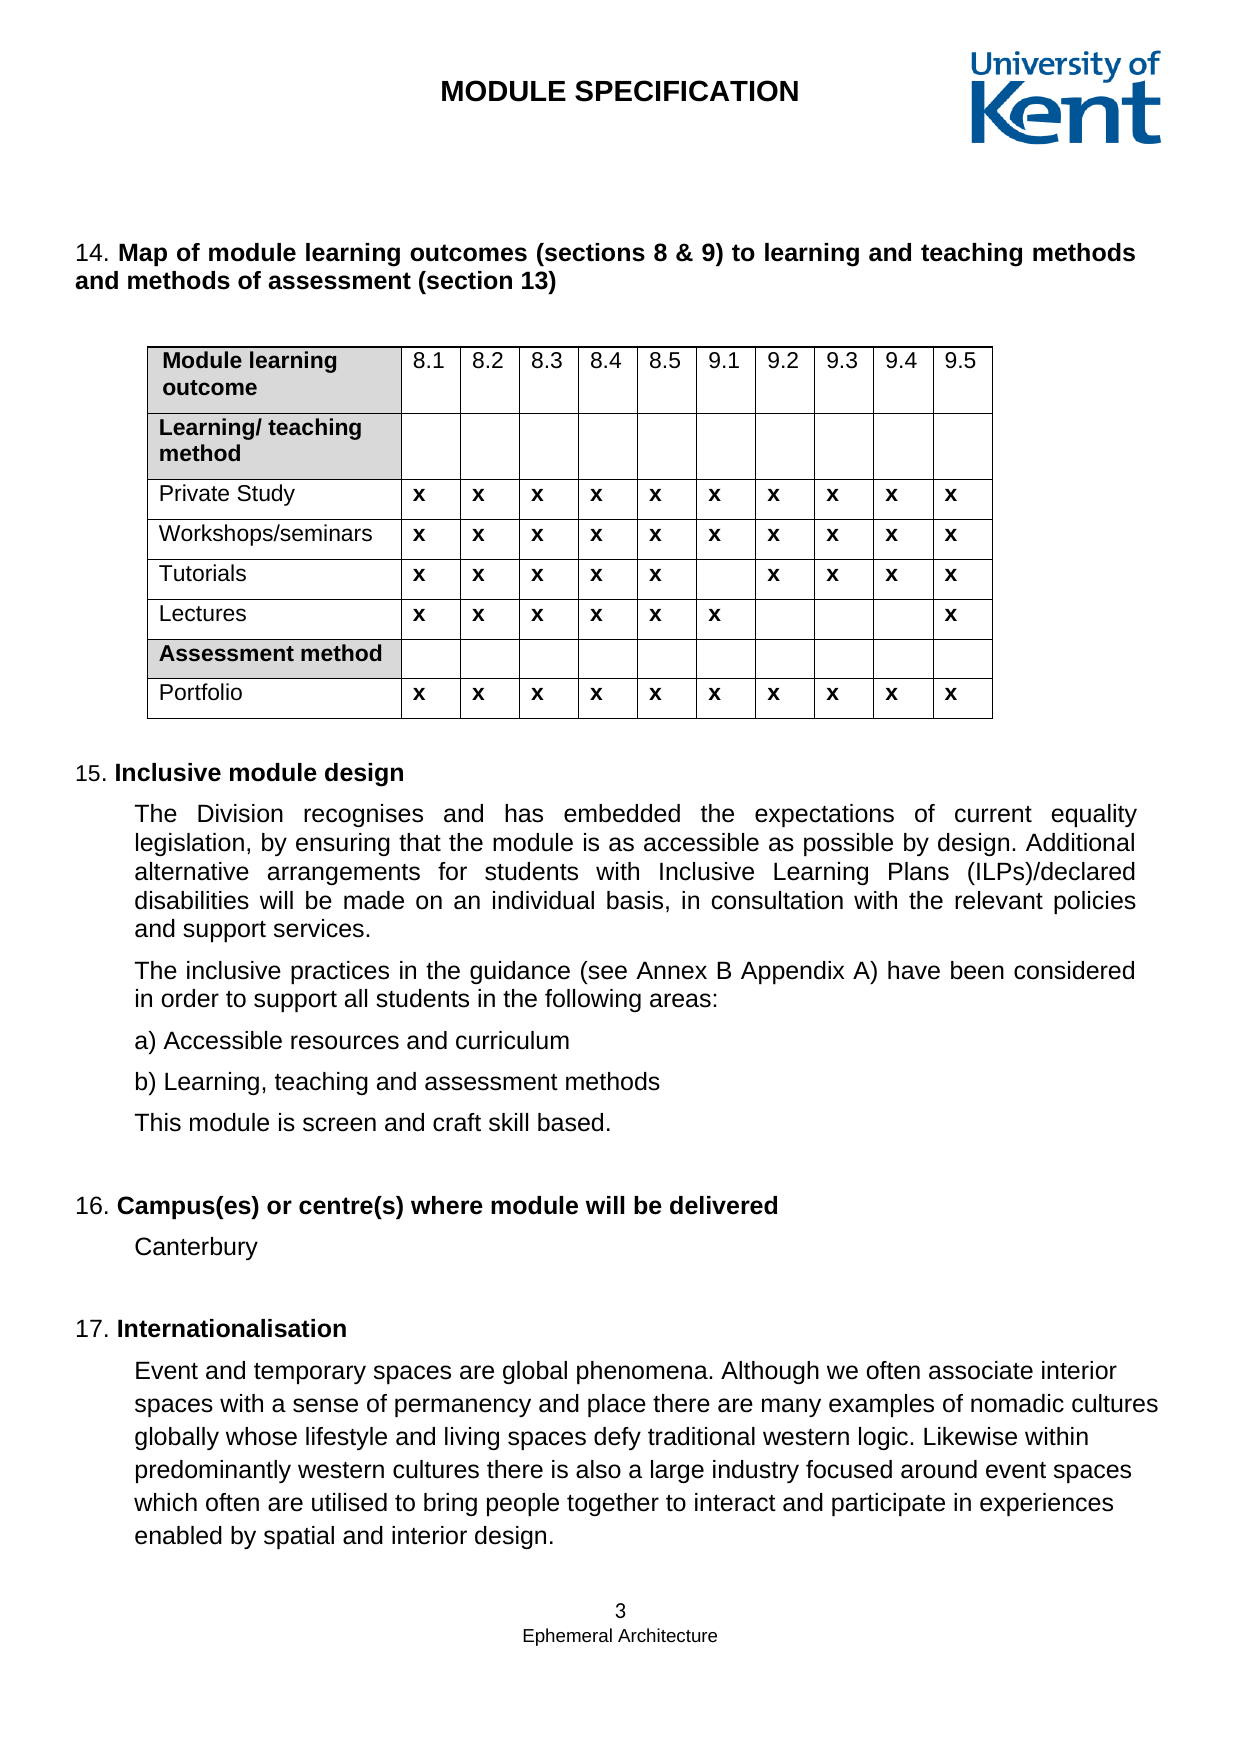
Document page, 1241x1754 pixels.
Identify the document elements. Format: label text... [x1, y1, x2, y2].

table_cell x [638, 679, 696, 718]
table_cell [461, 414, 519, 479]
table_cell x [874, 679, 933, 718]
table_cell x [520, 520, 578, 559]
table_header 8.2 [461, 348, 519, 413]
table_cell x [934, 560, 992, 598]
table_cell [697, 414, 755, 479]
text b) Learning, teaching and assessment methods [134, 1067, 1138, 1096]
text 16. Campus(es) or centre(s) where module will be delivered [75, 1191, 1138, 1219]
table_cell x [461, 480, 519, 519]
table_cell [815, 640, 873, 678]
text This module is screen and craft skill based. [134, 1108, 1138, 1137]
table_cell x [697, 600, 755, 638]
table_header 8.1 [402, 348, 460, 413]
table_cell x [520, 600, 578, 638]
table_header Module learning outcome [148, 348, 401, 413]
table_header 9.4 [874, 348, 933, 413]
table_cell x [638, 480, 696, 519]
table_cell [934, 640, 992, 678]
table_cell x [756, 520, 814, 559]
table_cell x [874, 480, 933, 519]
table_header 9.2 [756, 348, 814, 413]
table_cell x [697, 520, 755, 559]
table_cell x [638, 560, 696, 598]
table_cell [402, 640, 460, 678]
table_cell x [815, 679, 873, 718]
table_cell x [402, 520, 460, 559]
table_cell x [579, 679, 637, 718]
table_header 9.3 [815, 348, 873, 413]
table_cell [638, 414, 696, 479]
table_cell [579, 640, 637, 678]
table_cell Portfolio [148, 679, 401, 718]
table_header 9.1 [697, 348, 755, 413]
text Event and temporary spaces are global phenomena. Although we often associate interior spaces with a sense of permanency and place there are many examples of nomadic cultures globally whose lifestyle and living spaces defy traditional western logic. Likewise within predominantly western cultures there is also a large industry focused around event spaces which often are utilised to bring people together to interact and participate in experiences enabled by spatial and interior design. [134, 1356, 1165, 1549]
table_cell [756, 600, 814, 638]
table_cell [638, 640, 696, 678]
table_cell x [402, 679, 460, 718]
table_cell [697, 640, 755, 678]
text 14. Map of module learning outcomes (sections 8 & 9) to learning and teaching methods and methods of assessment (section 13) [75, 237, 1138, 295]
table_cell Assessment method [148, 640, 401, 678]
table_cell x [815, 560, 873, 598]
table_header 8.3 [520, 348, 578, 413]
table_cell x [402, 480, 460, 519]
table_cell [934, 414, 992, 479]
text Canterbury [134, 1232, 1138, 1261]
table_cell x [874, 560, 933, 598]
table_cell [461, 640, 519, 678]
table_cell x [461, 560, 519, 598]
table_header 9.5 [934, 348, 992, 413]
text 17. Internationalisation [75, 1314, 1138, 1343]
table_cell Learning/ teaching method [148, 414, 401, 479]
picture [970, 48, 1163, 145]
table_cell x [756, 679, 814, 718]
table_cell [815, 414, 873, 479]
table_cell x [815, 520, 873, 559]
table_cell x [461, 600, 519, 638]
table_cell x [934, 520, 992, 559]
table_cell [874, 640, 933, 678]
table_cell x [402, 600, 460, 638]
table_cell x [638, 520, 696, 559]
table_cell [520, 414, 578, 479]
table_cell x [461, 520, 519, 559]
table_cell x [638, 600, 696, 638]
table_cell x [520, 560, 578, 598]
table_cell Lectures [148, 600, 401, 638]
table_cell [579, 414, 637, 479]
table_cell x [520, 480, 578, 519]
table_cell x [934, 480, 992, 519]
text a) Accessible resources and curriculum [134, 1026, 1138, 1054]
table_cell [402, 414, 460, 479]
table_cell x [579, 480, 637, 519]
table_cell [874, 600, 933, 638]
table_cell x [934, 679, 992, 718]
table_cell [756, 414, 814, 479]
table_cell x [874, 520, 933, 559]
table_cell Tutorials [148, 560, 401, 598]
table_cell [815, 600, 873, 638]
table_cell x [697, 480, 755, 519]
table_header 8.5 [638, 348, 696, 413]
table_cell [520, 640, 578, 678]
text 15. Inclusive module design [75, 758, 1138, 787]
table_cell [756, 640, 814, 678]
table_cell x [934, 600, 992, 638]
table_cell [874, 414, 933, 479]
table_cell x [402, 560, 460, 598]
text The inclusive practices in the guidance (see Annex B Appendix A) have been considered in order to support all students in the following areas: [134, 956, 1138, 1013]
table_cell x [815, 480, 873, 519]
table_cell x [756, 560, 814, 598]
table_cell Workshops/seminars [148, 520, 401, 559]
text The Division recognises and has embedded the expectations of current equality legislation, by ensuring that the module is as accessible as possible by design. Additional alternative arrangements for students with Inclusive Learning Plans (ILPs)/declared disabilities will be made on an individual basis, in consultation with the relevant policies and support services. [134, 799, 1138, 943]
table_cell x [579, 600, 637, 638]
table_header 8.4 [579, 348, 637, 413]
table_cell x [579, 560, 637, 598]
table_cell x [579, 520, 637, 559]
table_cell Private Study [148, 480, 401, 519]
table_cell x [697, 679, 755, 718]
table_cell [697, 560, 755, 598]
table_cell x [520, 679, 578, 718]
table_cell x [461, 679, 519, 718]
table_cell x [756, 480, 814, 519]
